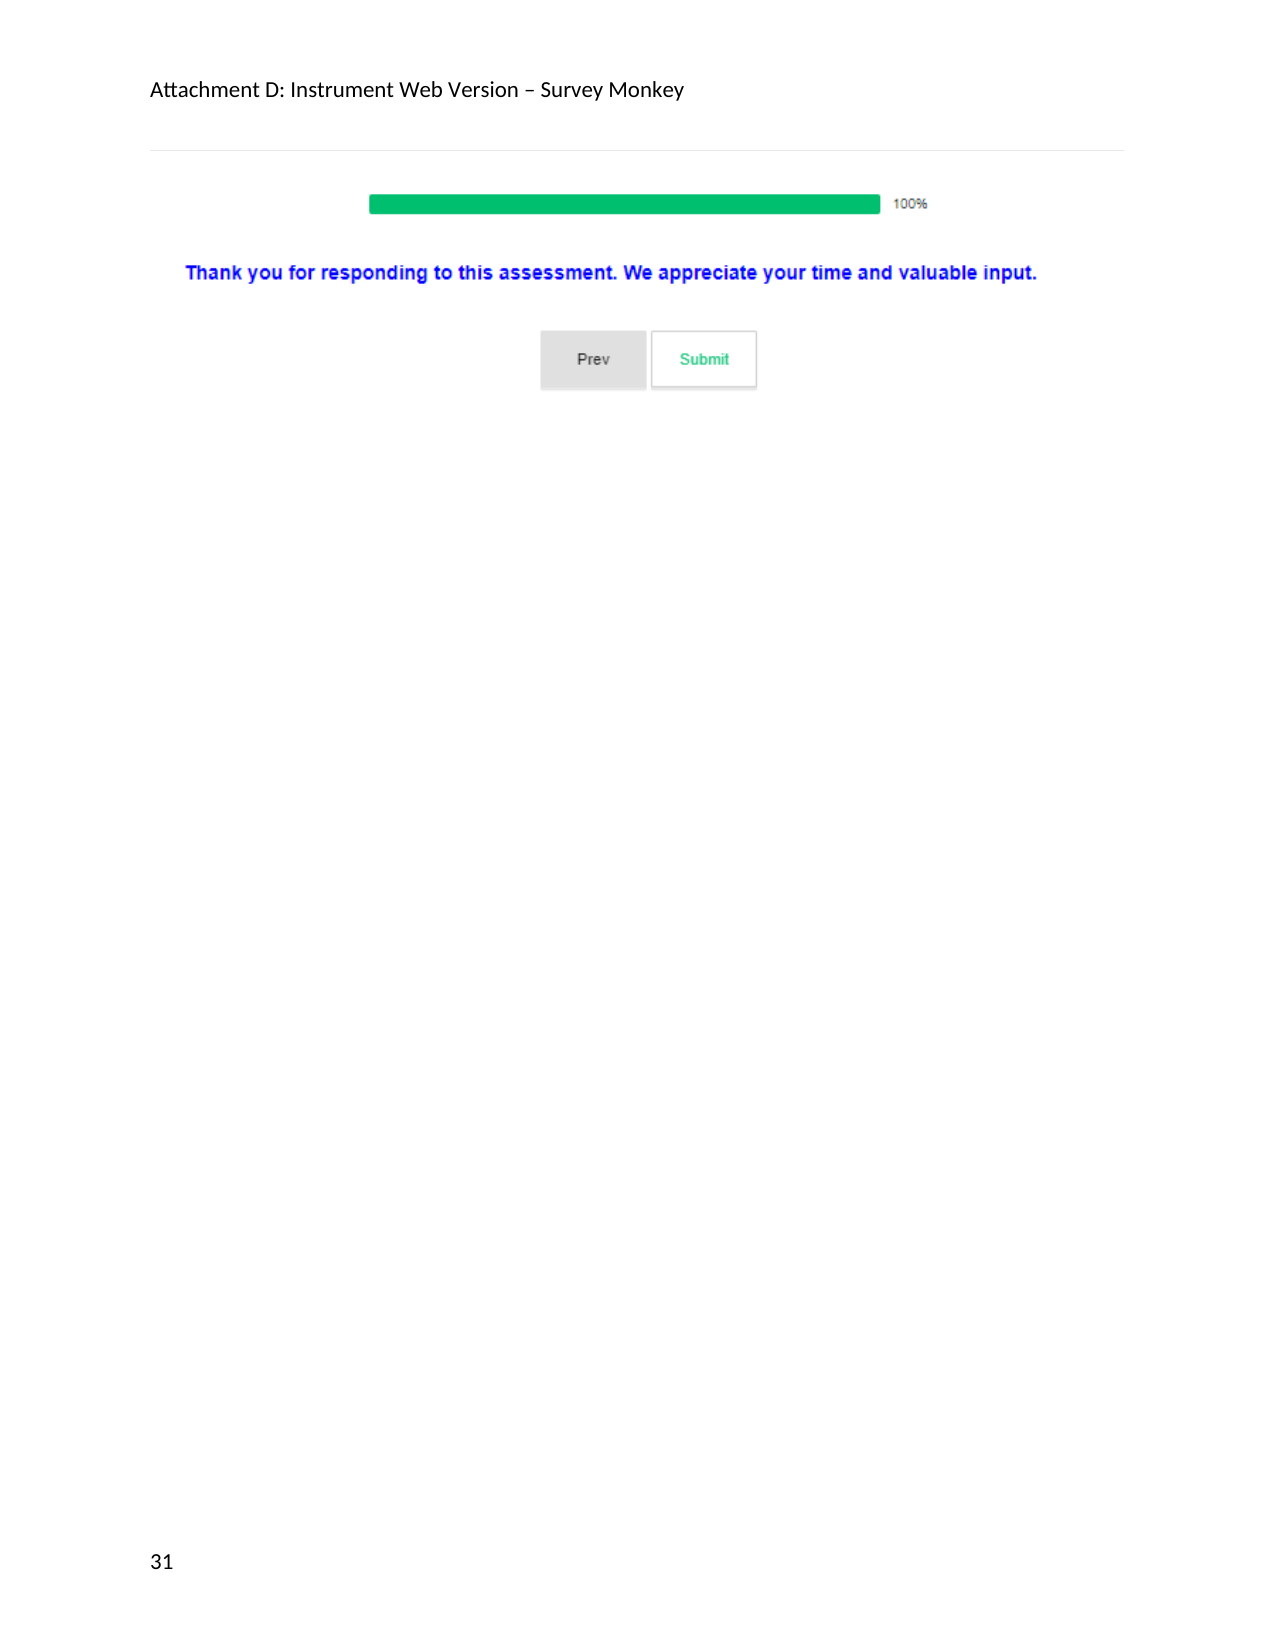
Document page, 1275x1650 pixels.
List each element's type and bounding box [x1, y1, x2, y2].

picture [150, 150, 1124, 426]
